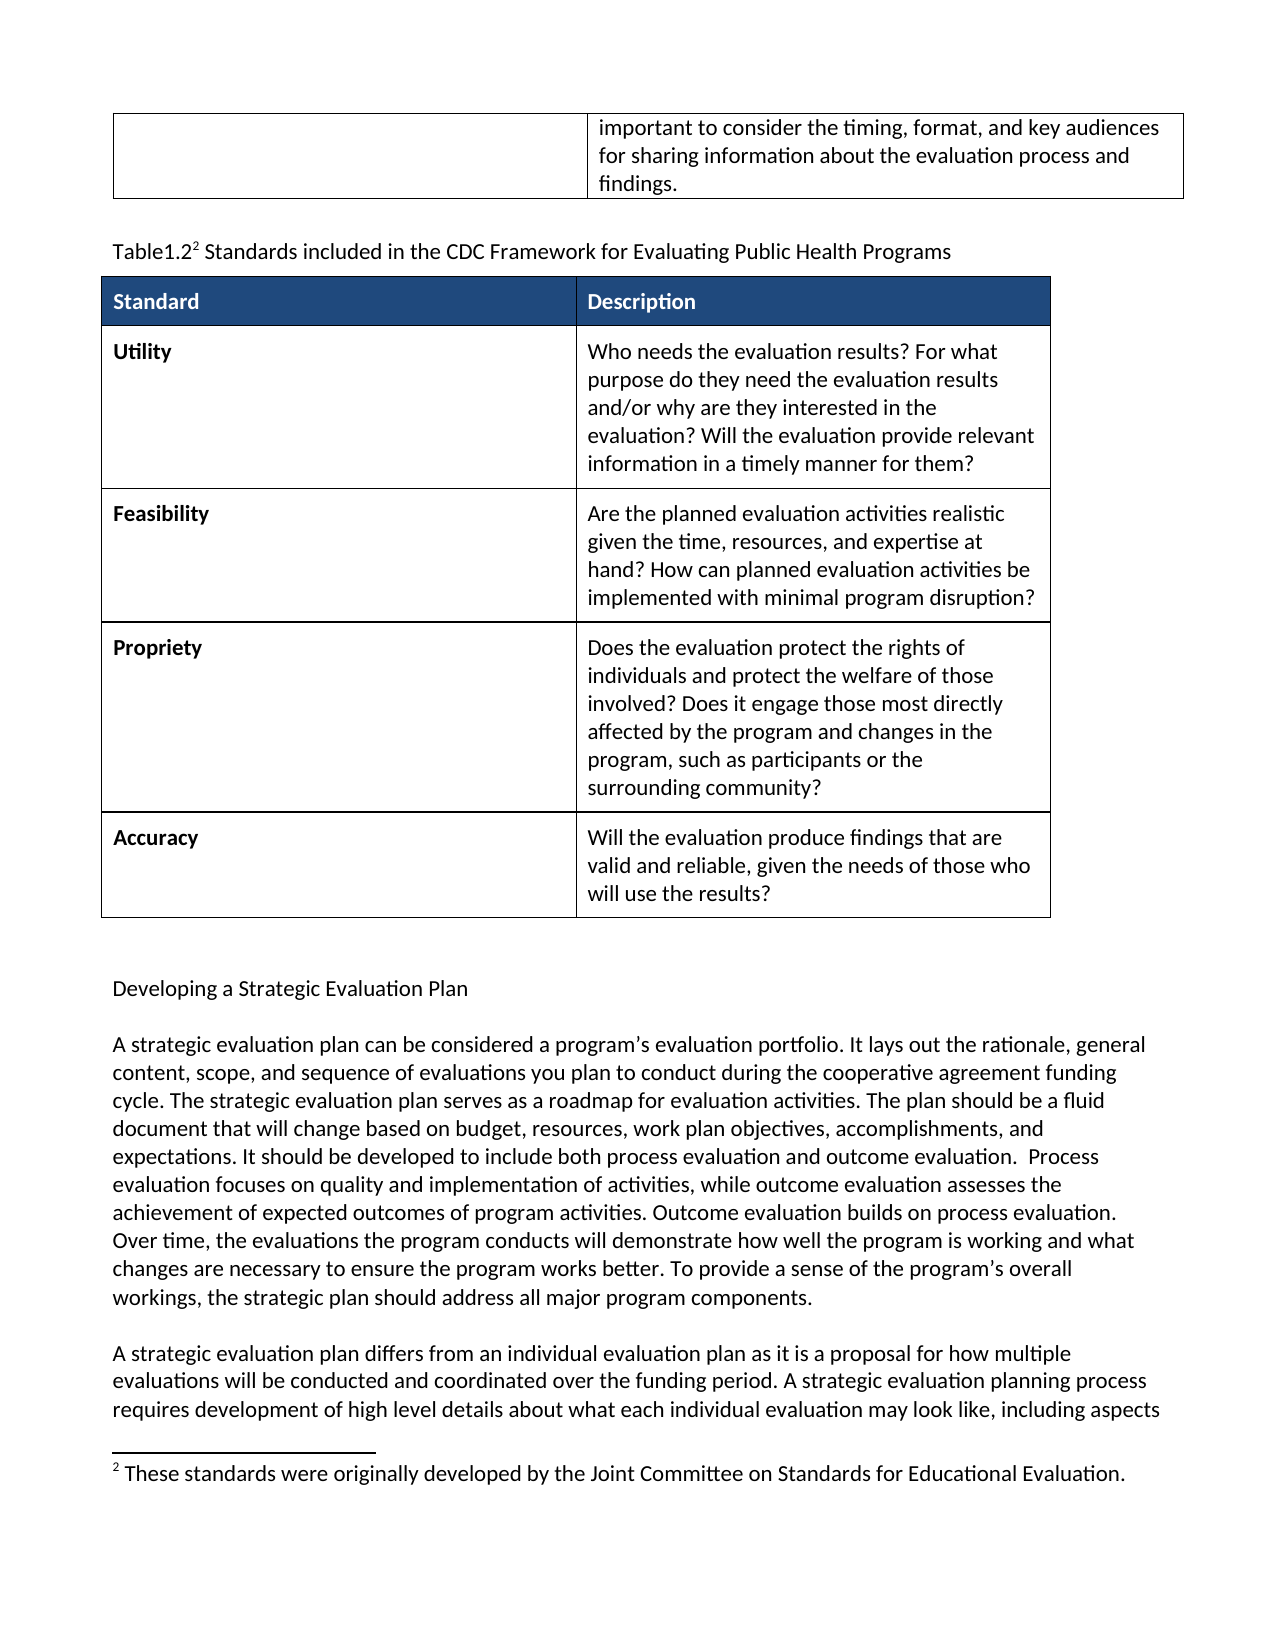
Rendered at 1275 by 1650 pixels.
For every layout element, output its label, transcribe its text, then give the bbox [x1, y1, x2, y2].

table_header Standard [102, 277, 576, 325]
table_cell Utility [102, 326, 576, 487]
table_cell Does the evaluation protect the rights of individuals and protect the welfare of those involved? Does it engage those most directly affected by the program and changes in the program, such as participants or the surrounding community? [577, 623, 1050, 811]
table_header Description [577, 277, 1050, 325]
table_cell Are the planned evaluation activities realistic given the time, resources, and expertise at hand? How can planned evaluation activities be implemented with minimal program disruption? [577, 489, 1050, 621]
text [112, 1339, 1162, 1423]
table_cell Feasibility [102, 489, 576, 621]
text Table1.2 Standards included in the CDC Framework for Evaluating Public Health Programs [112, 237, 1162, 265]
table_cell Who needs the evaluation results? For what purpose do they need the evaluation results and/or why are they interested in the evaluation? Will the evaluation provide relevant information in a timely manner for them? [577, 326, 1050, 487]
table_cell Propriety [102, 623, 576, 811]
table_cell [114, 114, 587, 198]
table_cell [588, 114, 1183, 198]
table_cell Accuracy [102, 813, 576, 917]
table_cell Will the evaluation produce findings that are valid and reliable, given the needs of those who will use the results? [577, 813, 1050, 917]
text A strategic evaluation plan can be considered a program’s evaluation portfolio. It lays out the rationale, general content, scope, and sequence of evaluations you plan to conduct during the cooperative agreement funding cycle. The strategic evaluation plan serves as a roadmap for evaluation activities. The plan should be a fluid document that will change based on budget, resources, work plan objectives, accomplishments, and expectations. It should be developed to include both process evaluation and outcome evaluation. Process evaluation focuses on quality and implementation of activities, while outcome evaluation assesses the achievement of expected outcomes of program activities. Outcome evaluation builds on process evaluation. Over time, the evaluations the program conducts will demonstrate how well the program is working and what changes are necessary to ensure the program works better. To provide a sense of the program’s overall workings, the strategic plan should address all major program components. [112, 1030, 1162, 1311]
text Developing a Strategic Evaluation Plan [112, 974, 1162, 1002]
